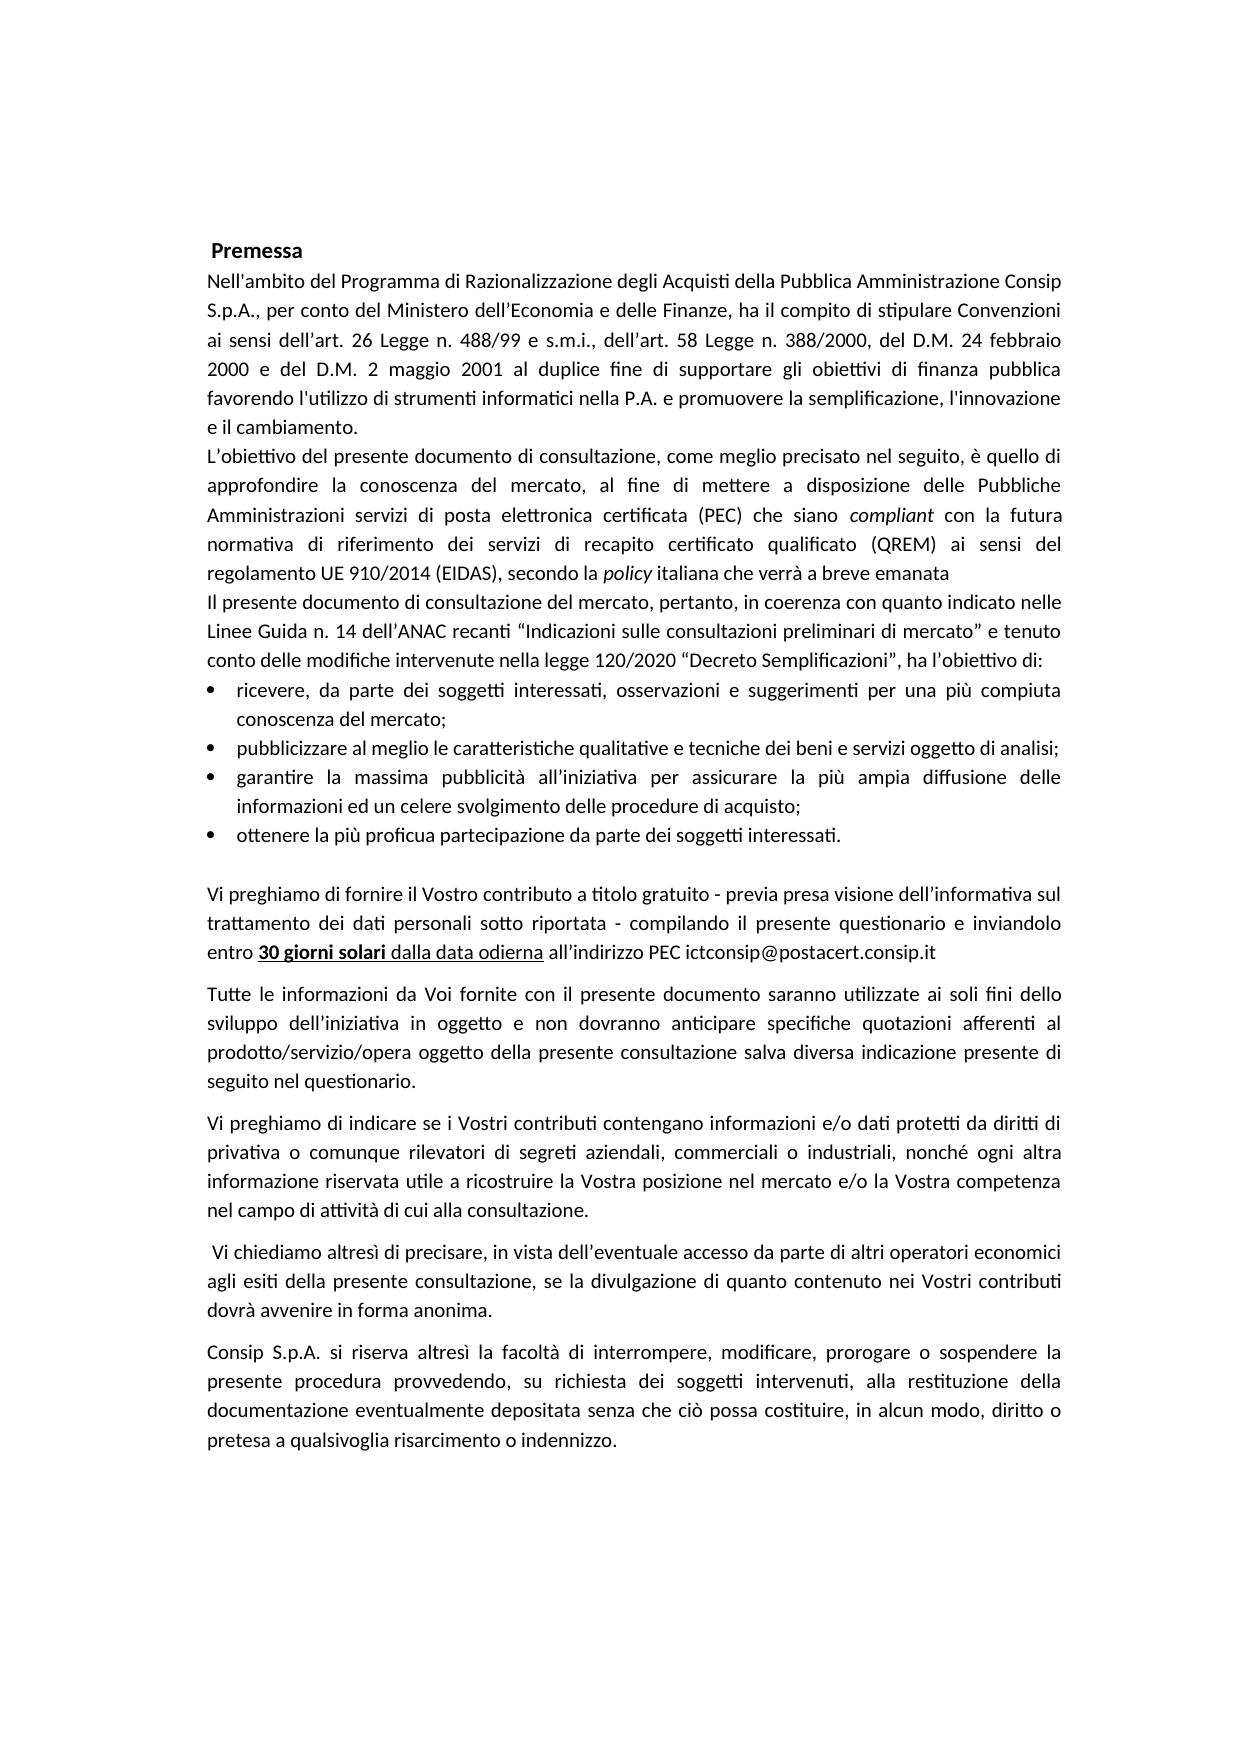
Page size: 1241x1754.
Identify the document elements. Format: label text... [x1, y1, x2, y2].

list garantire la massima pubblicità all’iniziativa per assicurare la più ampia diffusione delle informazioni ed un celere svolgimento delle procedure di acquisto; [207, 764, 1063, 819]
text Tutte le informazioni da Voi fornite con il presente documento saranno utilizzate ai soli fini dello sviluppo dell’iniziativa in oggetto e non dovranno anticipare specifiche quotazioni afferenti al prodotto/servizio/opera oggetto della presente consultazione salva diversa indicazione presente di seguito nel questionario. [207, 981, 1063, 1094]
text Il presente documento di consultazione del mercato, pertanto, in coerenza con quanto indicato nelle Linee Guida n. 14 dell’ANAC recanti “Indicazioni sulle consultazioni preliminari di mercato” e tenuto conto delle modifiche intervenute nella legge 120/2020 “Decreto Semplificazioni”, ha l’obiettivo di: [207, 589, 1063, 673]
text Vi chiediamo altresì di precisare, in vista dell’eventuale accesso da parte di altri operatori economici agli esiti della presente consultazione, se la divulgazione di quanto contenuto nei Vostri contributi dovrà avvenire in forma anonima. [207, 1239, 1063, 1323]
text Vi preghiamo di indicare se i Vostri contributi contengano informazioni e/o dati protetti da diritti di privativa o comunque rilevatori di segreti aziendali, commerciali o industriali, nonché ogni altra informazione riservata utile a ricostruire la Vostra posizione nel mercato e/o la Vostra competenza nel campo di attività di cui alla consultazione. [207, 1110, 1063, 1223]
text Consip S.p.A. si riserva altresì la facoltà di interrompere, modificare, prorogare o sospendere la presente procedura provvedendo, su richiesta dei soggetti intervenuti, alla restituzione della documentazione eventualmente depositata senza che ciò possa costituire, in alcun modo, diritto o pretesa a qualsivoglia risarcimento o indennizzo. [207, 1339, 1063, 1452]
text Nell'ambito del Programma di Razionalizzazione degli Acquisti della Pubblica Amministrazione Consip S.p.A., per conto del Ministero dell’Economia e delle Finanze, ha il compito di stipulare Convenzioni ai sensi dell’art. 26 Legge n. 488/99 e s.m.i., dell’art. 58 Legge n. 388/2000, del D.M. 24 febbraio 2000 e del D.M. 2 maggio 2001 al duplice fine di supportare gli obiettivi di finanza pubblica favorendo l'utilizzo di strumenti informatici nella P.A. e promuovere la semplificazione, l'innovazione e il cambiamento. [207, 268, 1063, 440]
text Vi preghiamo di fornire il Vostro contributo a titolo gratuito - previa presa visione dell’informativa sul trattamento dei dati personali sotto riportata - compilando il presente questionario e inviandolo entro 30 giorni solari dalla data odierna all’indirizzo PEC ictconsip@postacert.consip.it [207, 881, 1063, 965]
list pubblicizzare al meglio le caratteristiche qualitative e tecniche dei beni e servizi oggetto di analisi; [207, 735, 1063, 761]
list ricevere, da parte dei soggetti interessati, osservazioni e suggerimenti per una più compiuta conoscenza del mercato; [207, 677, 1063, 731]
text L’obiettivo del presente documento di consultazione, come meglio precisato nel seguito, è quello di approfondire la conoscenza del mercato, al fine di mettere a disposizione delle Pubbliche Amministrazioni servizi di posta elettronica certificata (PEC) che siano compliant con la futura normativa di riferimento dei servizi di recapito certificato qualificato (QREM) ai sensi del regolamento UE 910/2014 (EIDAS), secondo la policy italiana che verrà a breve emanata [207, 443, 1063, 586]
list ottenere la più proficua partecipazione da parte dei soggetti interessati. [207, 823, 1063, 848]
text Premessa [207, 236, 1063, 264]
